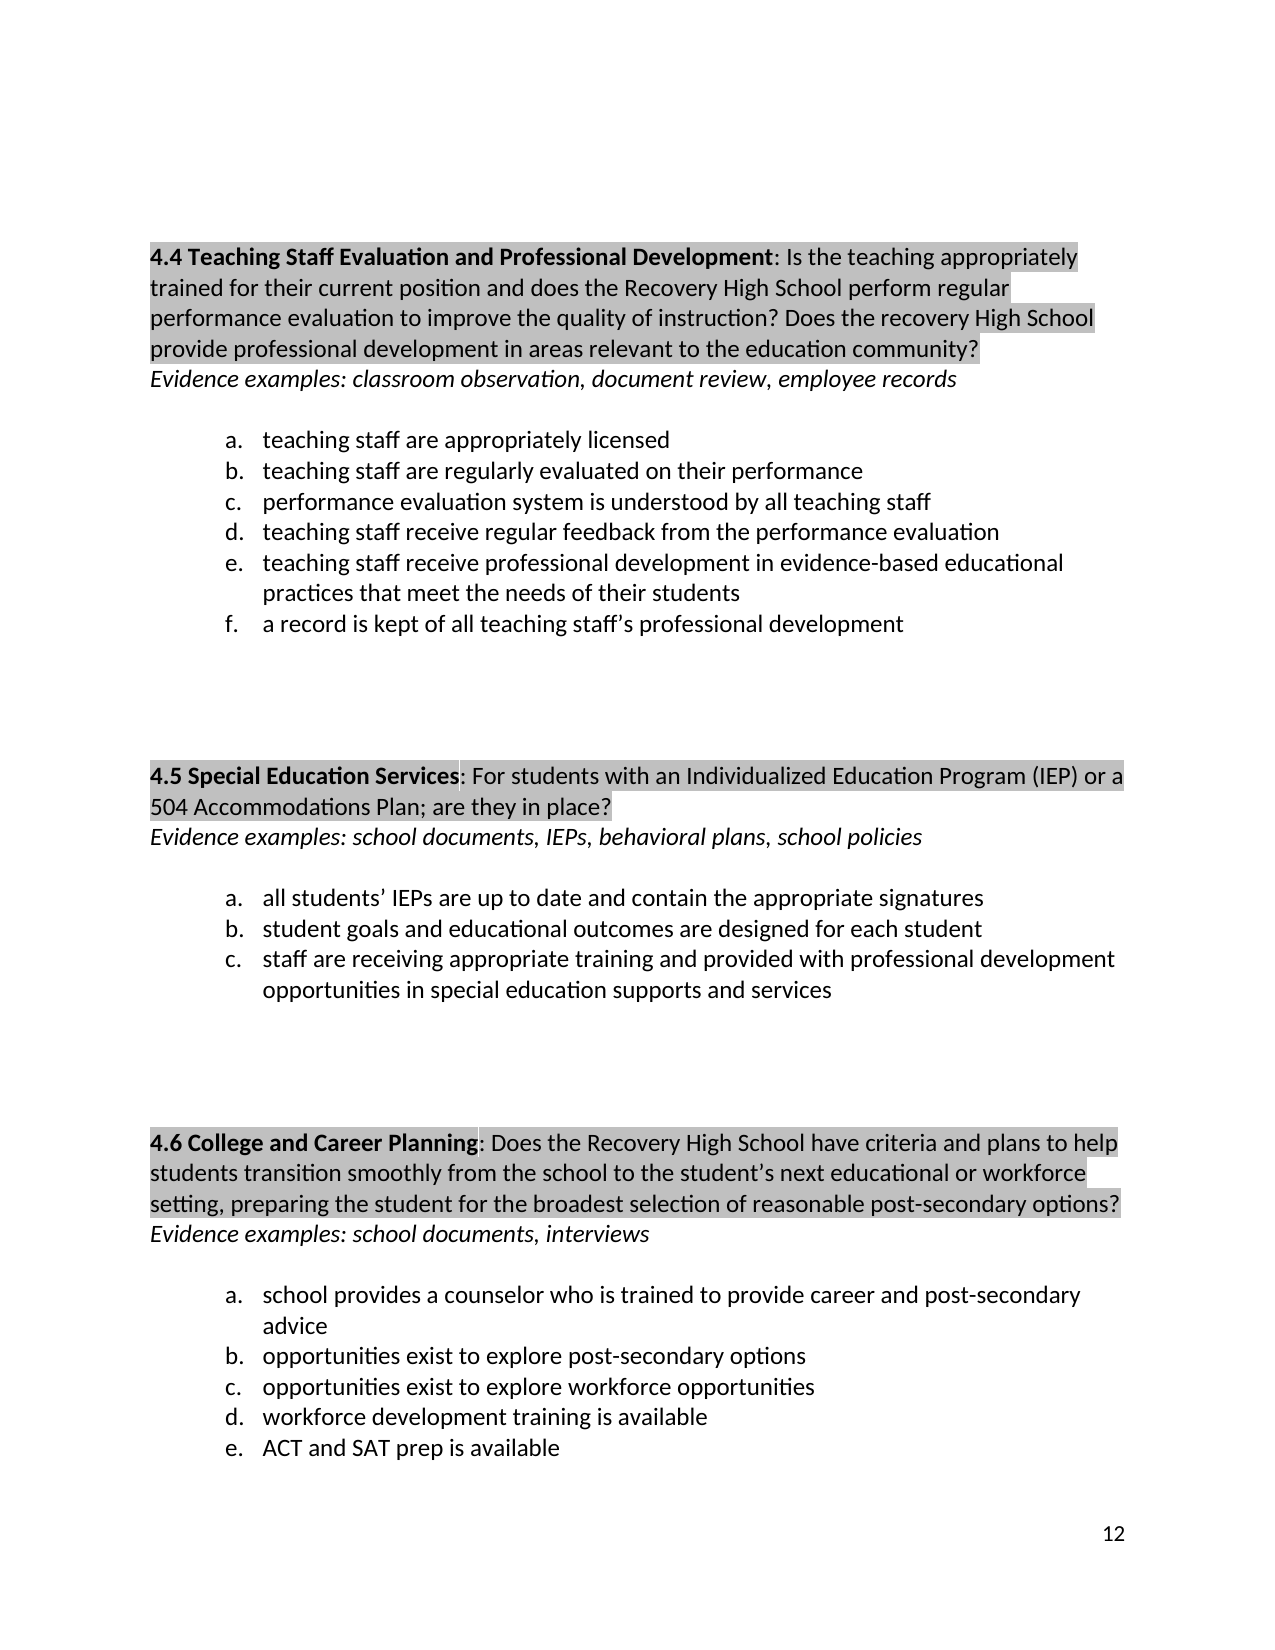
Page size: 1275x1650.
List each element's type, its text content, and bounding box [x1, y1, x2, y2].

list student goals and educational outcomes are designed for each student [225, 913, 1125, 943]
list opportunities exist to explore post-secondary options [225, 1340, 1125, 1371]
text Evidence examples: classroom observation, document review, employee records [150, 364, 1125, 394]
text Evidence examples: school documents, IEPs, behavioral plans, school policies [150, 821, 1125, 852]
list all students’ IEPs are up to date and contain the appropriate signatures [225, 882, 1125, 913]
list teaching staff are appropriately licensed [225, 425, 1125, 455]
list staff are receiving appropriate training and provided with professional development opportunities in special education supports and services [225, 943, 1125, 1004]
list workforce development training is available [225, 1401, 1125, 1432]
list teaching staff receive professional development in evidence-based educational practices that meet the needs of their students [225, 547, 1125, 608]
list teaching staff are regularly evaluated on their performance [225, 455, 1125, 486]
text Evidence examples: school documents, interviews [150, 1218, 1125, 1249]
list performance evaluation system is understood by all teaching staff [225, 486, 1125, 516]
list opportunities exist to explore workforce opportunities [225, 1371, 1125, 1401]
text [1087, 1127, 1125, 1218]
list school provides a counselor who is trained to provide career and post-secondary advice [225, 1279, 1125, 1340]
text 4.5 Special Education Services: For students with an Individualized Education Program (IEP) or a 504 Accommodations Plan; are they in place? [612, 760, 1125, 821]
list a record is kept of all teaching staff’s professional development [225, 608, 1125, 638]
list teaching staff receive regular feedback from the performance evaluation [225, 516, 1125, 547]
list ACT and SAT prep is available [225, 1432, 1125, 1462]
